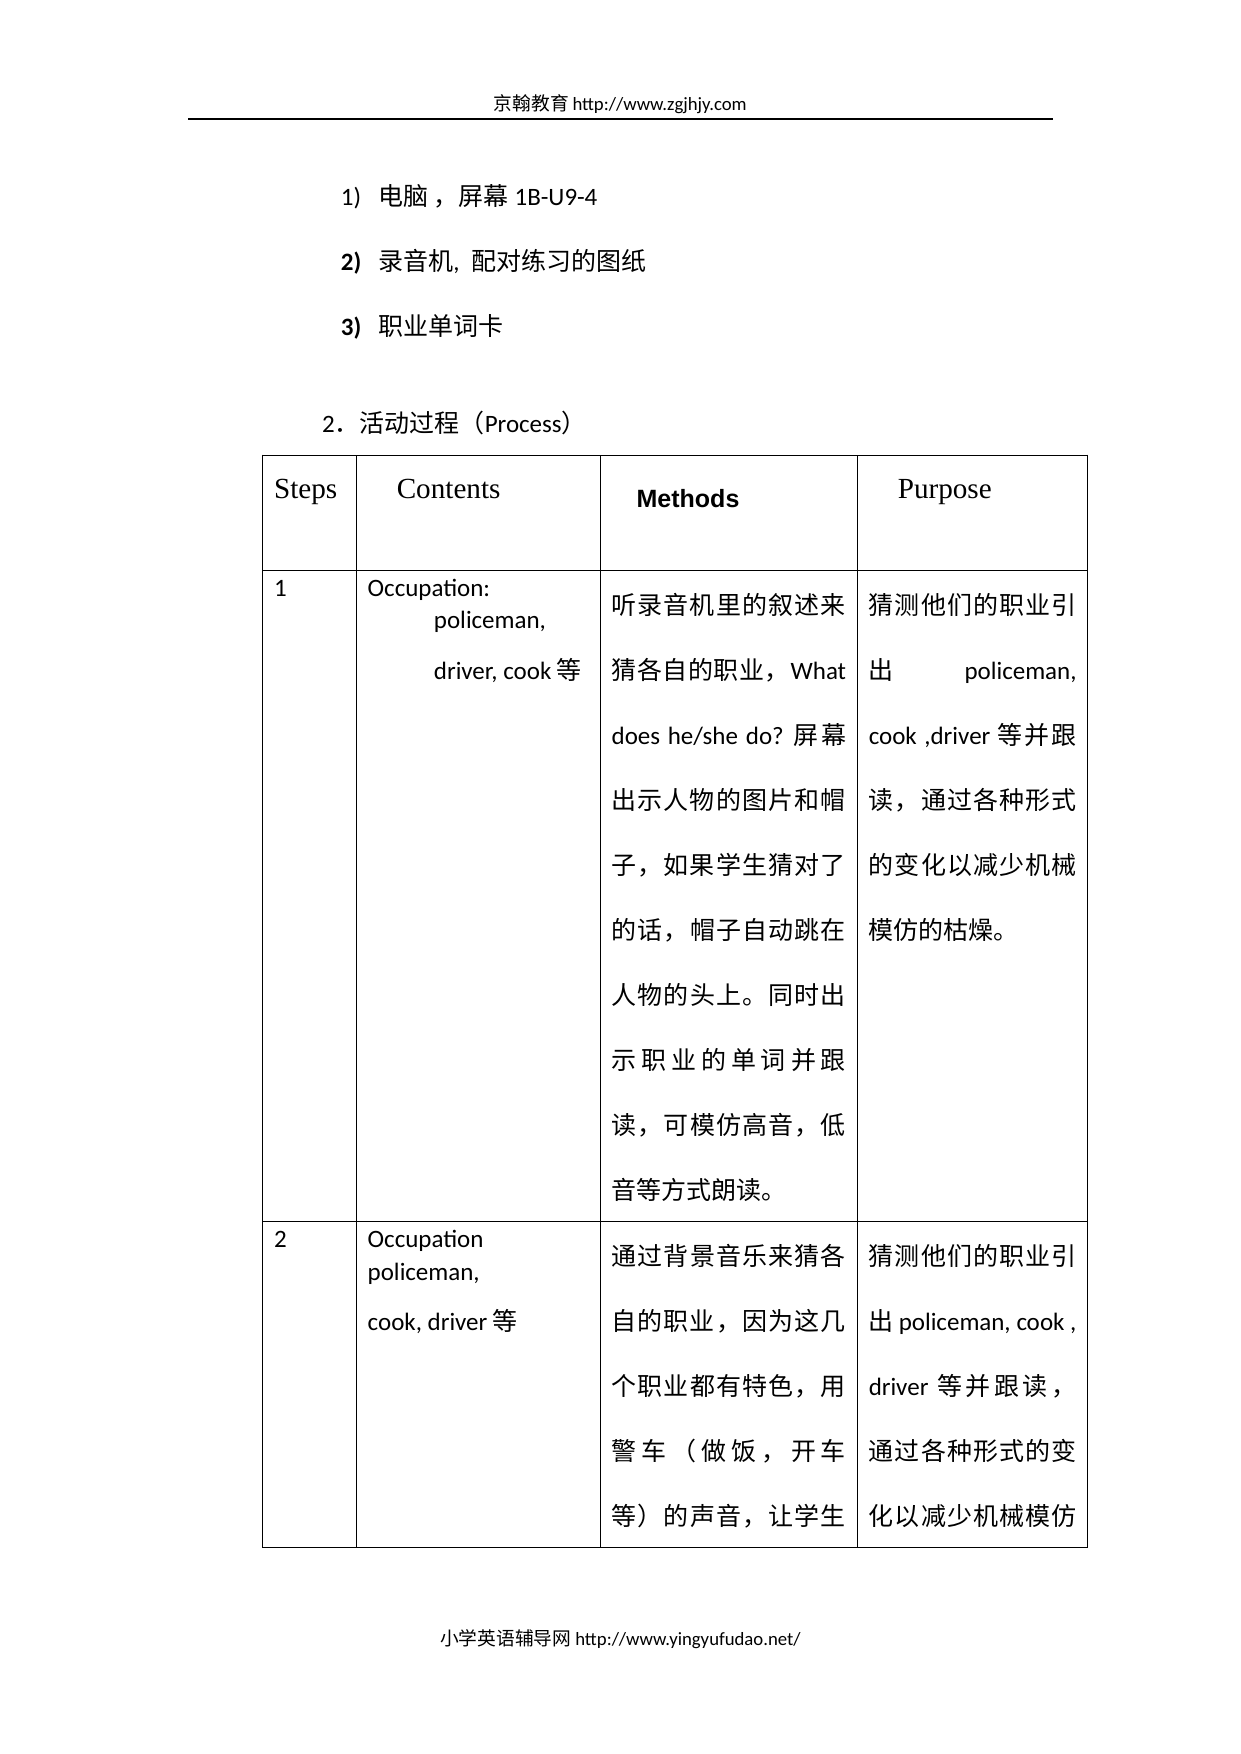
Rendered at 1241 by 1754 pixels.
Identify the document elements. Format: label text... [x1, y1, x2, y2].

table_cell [601, 1222, 857, 1547]
table_header Contents [357, 456, 600, 570]
table_cell Occupation: policeman, driver, cook等 [357, 571, 600, 1221]
table_header Steps [263, 456, 356, 570]
table_header Methods [601, 456, 857, 570]
list 录音机, 配对练习的图纸 [341, 227, 1053, 292]
list 职业单词卡 [341, 292, 1053, 357]
table_cell 听录音机里的叙述来猜各自的职业，What does he/she do? 屏幕出示人物的图片和帽子，如果学生猜对了的话，帽子自动跳在人物的头上。同时出示职业的单词并跟读，可模仿高音，低音等方式朗读。 [601, 571, 857, 1221]
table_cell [357, 1222, 600, 1547]
text 2．活动过程（Process） [297, 389, 1053, 454]
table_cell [858, 1222, 1087, 1547]
table_cell 2 [263, 1222, 356, 1547]
list 电脑 ，屏幕 1B-U9-4 [341, 162, 1053, 227]
table_cell 1 [263, 571, 356, 1221]
table_header Purpose [858, 456, 1087, 570]
table_cell 猜测他们的职业引出policeman, cook ,driver等并跟读，通过各种形式的变化以减少机械模仿的枯燥。 [858, 571, 1087, 1221]
